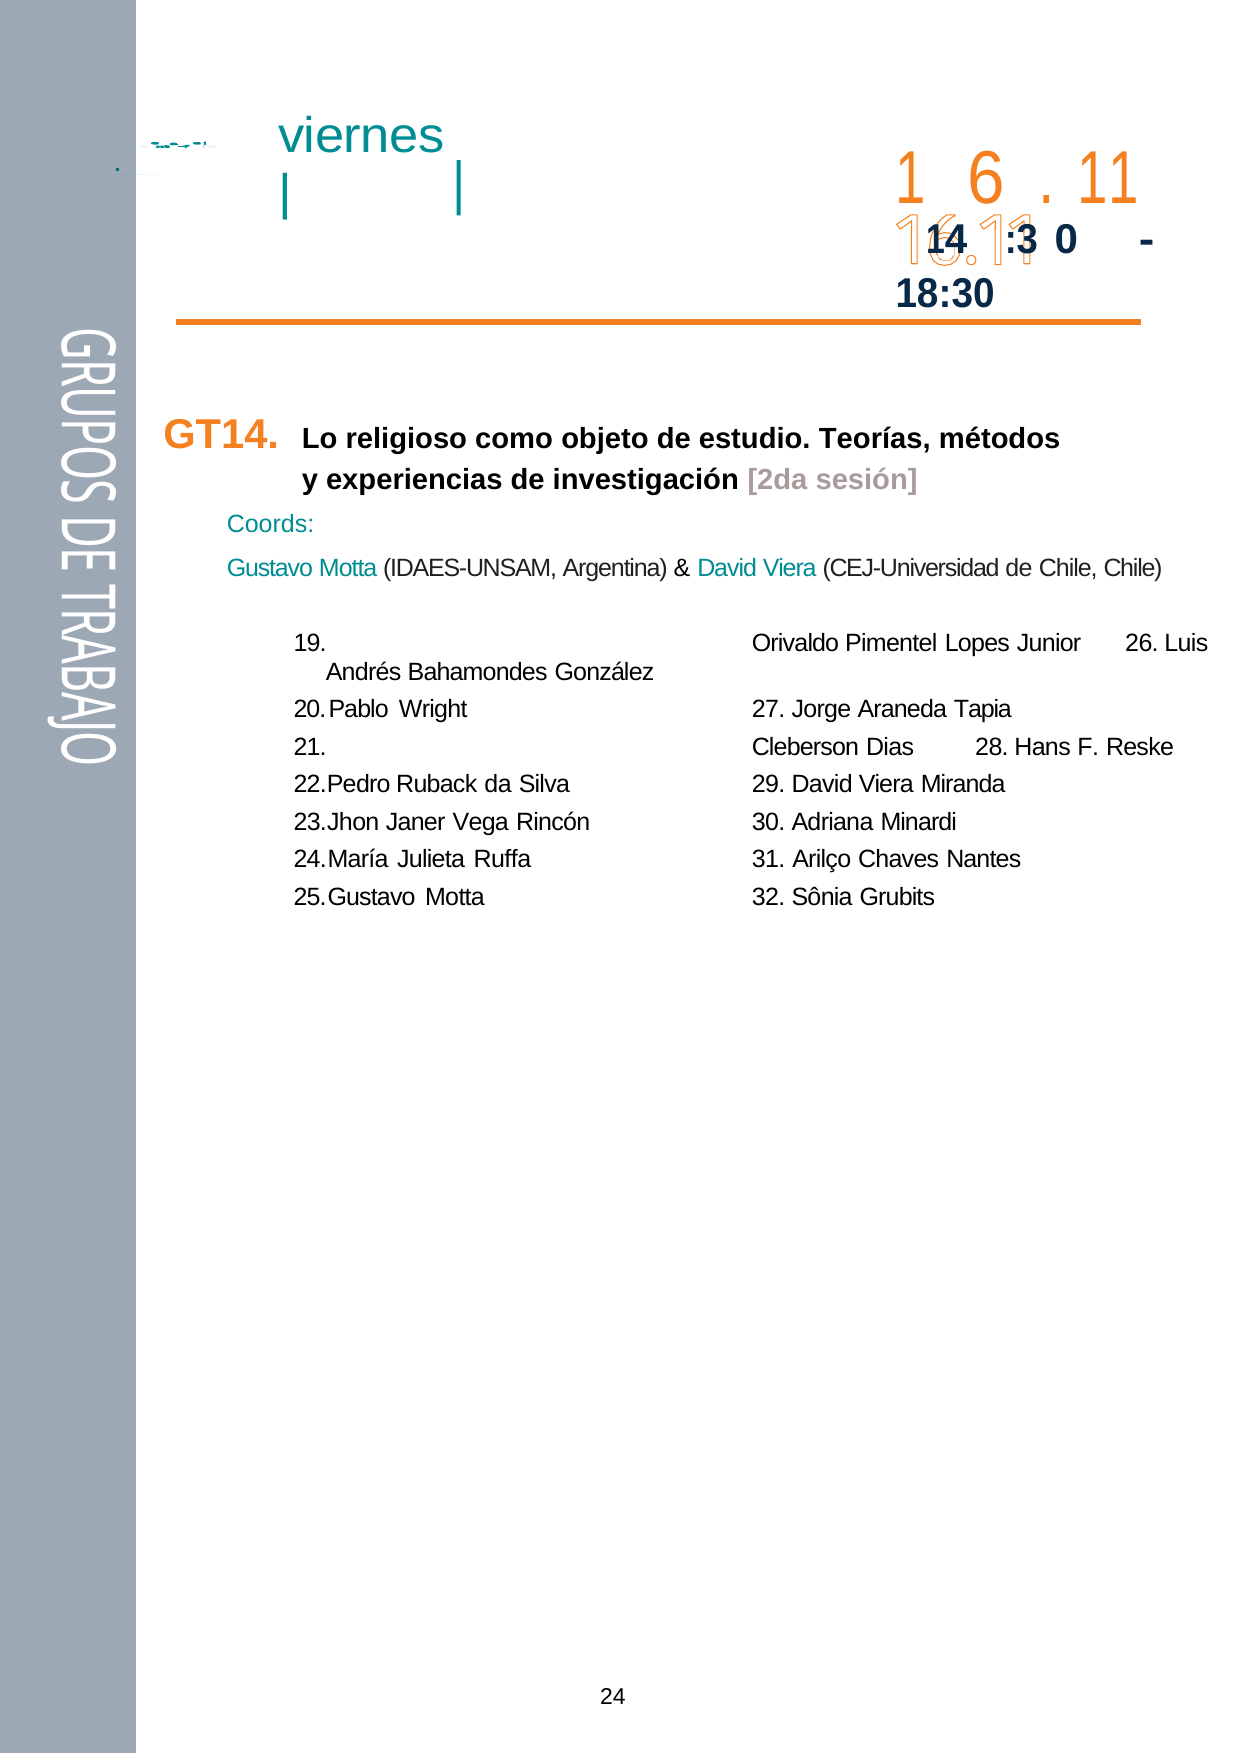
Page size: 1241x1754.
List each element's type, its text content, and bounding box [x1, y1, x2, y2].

text 1146:3.011- 18:30 [895, 133, 1240, 317]
list Pedro Ruback da Silva 29. David Viera Miranda [293, 769, 1240, 798]
list María Julieta Ruffa 31. Arilço Chaves Nantes [293, 844, 1240, 873]
list Gustavo Motta 32. Sônia Grubits [293, 882, 1240, 911]
list Orivaldo Pimentel Lopes Junior 26. Luis Andrés Bahamondes González [293, 628, 1240, 686]
list Jhon Janer Vega Rincón 30. Adriana Minardi [293, 807, 1240, 836]
list Cleberson Dias 28. Hans F. Reske [293, 732, 1240, 761]
subtitle viernes | [278, 105, 469, 220]
list Pablo Wright 27. Jorge Araneda Tapia [293, 694, 1240, 723]
text Gustavo Motta (IDAES-UNSAM, Argentina) & David Viera (CEJ-Universidad de Chile, Chile) [227, 553, 1240, 582]
text Coords: [227, 509, 1240, 538]
subtitle GT14. Lo religioso como objeto de estudio. Teorías, métodos y experiencias de investigación [2da sesión] [163, 409, 1062, 496]
